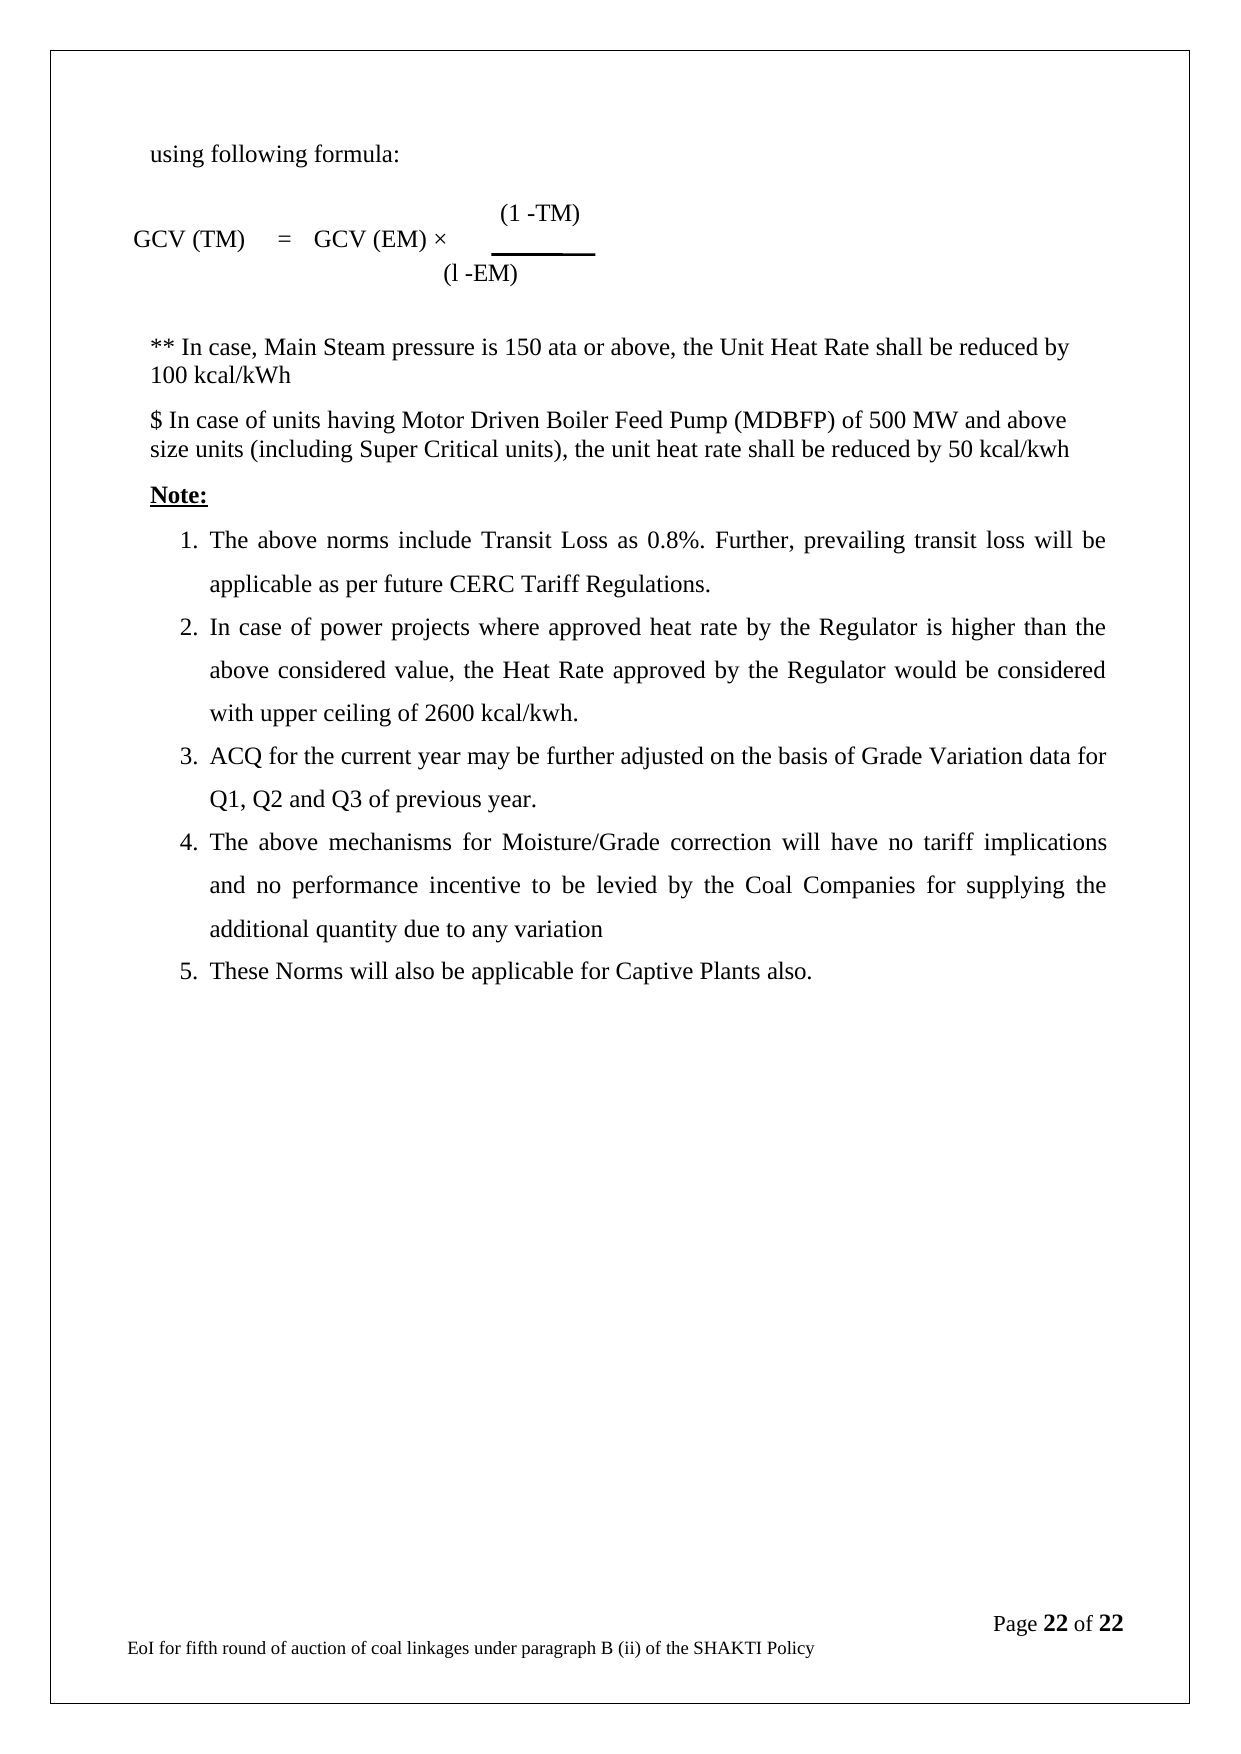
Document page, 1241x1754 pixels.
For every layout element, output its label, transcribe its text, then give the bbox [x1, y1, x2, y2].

text (l -EM) [127, 258, 834, 287]
text (1 -TM) [251, 198, 829, 227]
text ** In case, Main Steam pressure is 150 ata or above, the Unit Heat Rate shall be reduced by 100 kcal/kWh [150, 332, 1100, 389]
list ACQ for the current year may be further adjusted on the basis of Grade Variation data for Q1, Q2 and Q3 of previous year. [179, 741, 1107, 813]
list In case of power projects where approved heat rate by the Regulator is higher than the above considered value, the Heat Rate approved by the Regulator would be considered with upper ceiling of 2600 kcal/kwh. [179, 612, 1107, 727]
text Note: [150, 480, 1123, 509]
list The above norms include Transit Loss as 0.8%. Further, prevailing transit loss will be applicable as per future CERC Tariff Regulations. [179, 526, 1107, 597]
list The above mechanisms for Moisture/Grade correction will have no tariff implications and no performance incentive to be levied by the Coal Companies for supplying the additional quantity due to any variation [179, 827, 1108, 942]
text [150, 139, 1108, 168]
text $ In case of units having Motor Driven Boiler Feed Pump (MDBFP) of 500 MW and above size units (including Super Critical units), the unit heat rate shall be reduced by 50 kcal/kwh [150, 406, 1100, 463]
list These Norms will also be applicable for Captive Plants also. [179, 957, 1123, 986]
